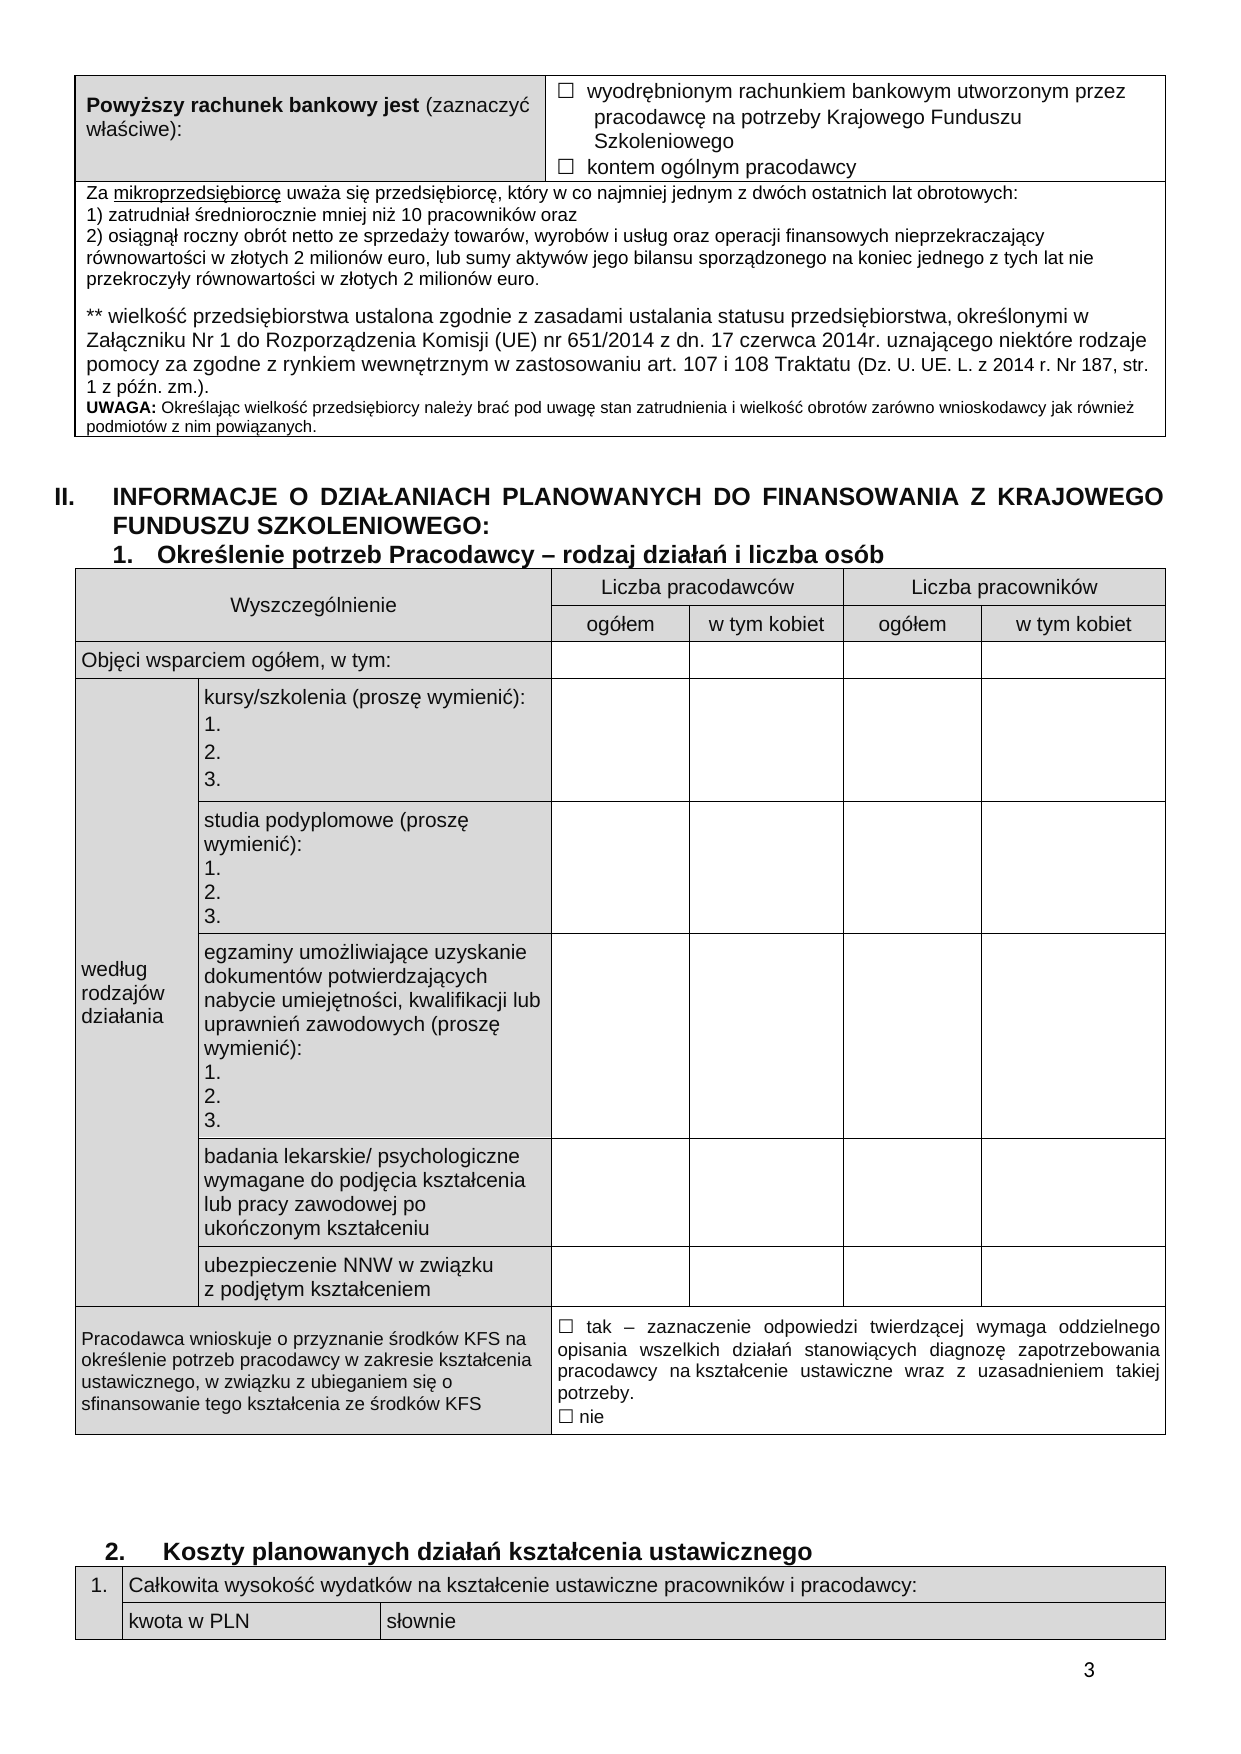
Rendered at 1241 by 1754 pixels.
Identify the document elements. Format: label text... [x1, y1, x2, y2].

table_cell [844, 934, 981, 1137]
table_cell [982, 679, 1165, 801]
list Koszty planowanych działań kształcenia ustawicznego [104, 1537, 1165, 1566]
table_header Liczba pracowników [844, 569, 1165, 605]
table_cell tak – zaznaczenie odpowiedzi twierdzącej wymaga oddzielnego opisania wszelkich działań stanowiących diagnozę zapotrzebowania pracodawcy na kształcenie ustawiczne wraz z uzasadnieniem takiej potrzeby. nie [552, 1307, 1165, 1434]
table_cell [844, 1247, 981, 1306]
table_cell Objęci wsparciem ogółem, w tym: [76, 642, 551, 678]
table_cell ubezpieczenie NNW w związku z podjętym kształceniem [199, 1247, 551, 1306]
table_cell [552, 1139, 689, 1246]
table_header Liczba pracodawców [552, 569, 843, 605]
table_cell [690, 679, 843, 801]
table_cell w tym kobiet [982, 606, 1165, 641]
table_header Całkowita wysokość wydatków na kształcenie ustawiczne pracowników i pracodawcy: [123, 1567, 1165, 1602]
table_cell [690, 802, 843, 933]
table_cell [982, 1139, 1165, 1246]
table_cell Pracodawca wnioskuje o przyznanie środków KFS na określenie potrzeb pracodawcy w zakresie kształcenia ustawicznego, w związku z ubieganiem się o sfinansowanie tego kształcenia ze środków KFS [76, 1307, 551, 1434]
table_cell [552, 642, 689, 678]
table_cell [844, 802, 981, 933]
table_cell [552, 679, 689, 801]
table_cell [982, 934, 1165, 1137]
table_cell [552, 802, 689, 933]
table_cell kursy/szkolenia (proszę wymienić): 1. 2. 3. [199, 679, 551, 801]
table_cell [690, 1139, 843, 1246]
table_header Wyszczególnienie [76, 569, 551, 641]
table_cell [690, 1247, 843, 1306]
table_cell egzaminy umożliwiające uzyskanie dokumentów potwierdzających nabycie umiejętności, kwalifikacji lub uprawnień zawodowych (proszę wymienić): 1. 2. 3. [199, 934, 551, 1137]
table_cell słownie [381, 1603, 1165, 1639]
table_cell [690, 642, 843, 678]
table_cell ogółem [844, 606, 981, 641]
table_cell wyodrębnionym rachunkiem bankowym utworzonym przez pracodawcę na potrzeby Krajowego Funduszu Szkoleniowego kontem ogólnym pracodawcy [546, 76, 1165, 181]
table_cell kwota w PLN [123, 1603, 380, 1639]
table_header 1. [76, 1567, 122, 1639]
table_cell studia podyplomowe (proszę wymienić): 1. 2. 3. [199, 802, 551, 933]
table_cell Za mikroprzedsiębiorcę uważa się przedsiębiorcę, który w co najmniej jednym z dwóch ostatnich lat obrotowych: 1) zatrudniał średniorocznie mniej niż 10 pracowników oraz 2) osiągnął roczny obrót netto ze sprzedaży towarów, wyrobów i usług oraz operacji finansowych nieprzekraczający równowartości w złotych 2 milionów euro, lub sumy aktywów jego bilansu sporządzonego na koniec jednego z tych lat nie przekroczyły równowartości w złotych 2 milionów euro. ** wielkość przedsiębiorstwa ustalona zgodnie z zasadami ustalania statusu przedsiębiorstwa, określonymi w Załączniku Nr 1 do Rozporządzenia Komisji (UE) nr 651/2014 z dn. 17 czerwca 2014r. uznającego niektóre rodzaje pomocy za zgodne z rynkiem wewnętrznym w zastosowaniu art. 107 i 108 Traktatu (Dz. U. UE. L. z 2014 r. Nr 187, str. 1 z późn. zm.). UWAGA: Określając wielkość przedsiębiorcy należy brać pod uwagę stan zatrudnienia i wielkość obrotów zarówno wnioskodawcy jak również podmiotów z nim powiązanych. [76, 182, 1165, 436]
table_cell [844, 642, 981, 678]
list INFORMACJE O DZIAŁANIACH PLANOWANYCH DO FINANSOWANIA Z KRAJOWEGO FUNDUSZU SZKOLENIOWEGO: [75, 482, 1165, 539]
table_cell [982, 1247, 1165, 1306]
table_cell [982, 642, 1165, 678]
table_cell w tym kobiet [690, 606, 843, 641]
table_cell [552, 1247, 689, 1306]
table_cell [982, 802, 1165, 933]
table_cell [844, 1139, 981, 1246]
table_cell [690, 934, 843, 1137]
list Określenie potrzeb Pracodawcy – rodzaj działań i liczba osób [112, 539, 1165, 568]
table_cell ogółem [552, 606, 689, 641]
table_cell Powyższy rachunek bankowy jest (zaznaczyć właściwe): [76, 76, 545, 181]
table_cell [552, 934, 689, 1137]
table_cell według rodzajów działania [76, 679, 198, 1306]
table_cell [844, 679, 981, 801]
table_cell badania lekarskie/ psychologiczne wymagane do podjęcia kształcenia lub pracy zawodowej po ukończonym kształceniu [199, 1139, 551, 1246]
